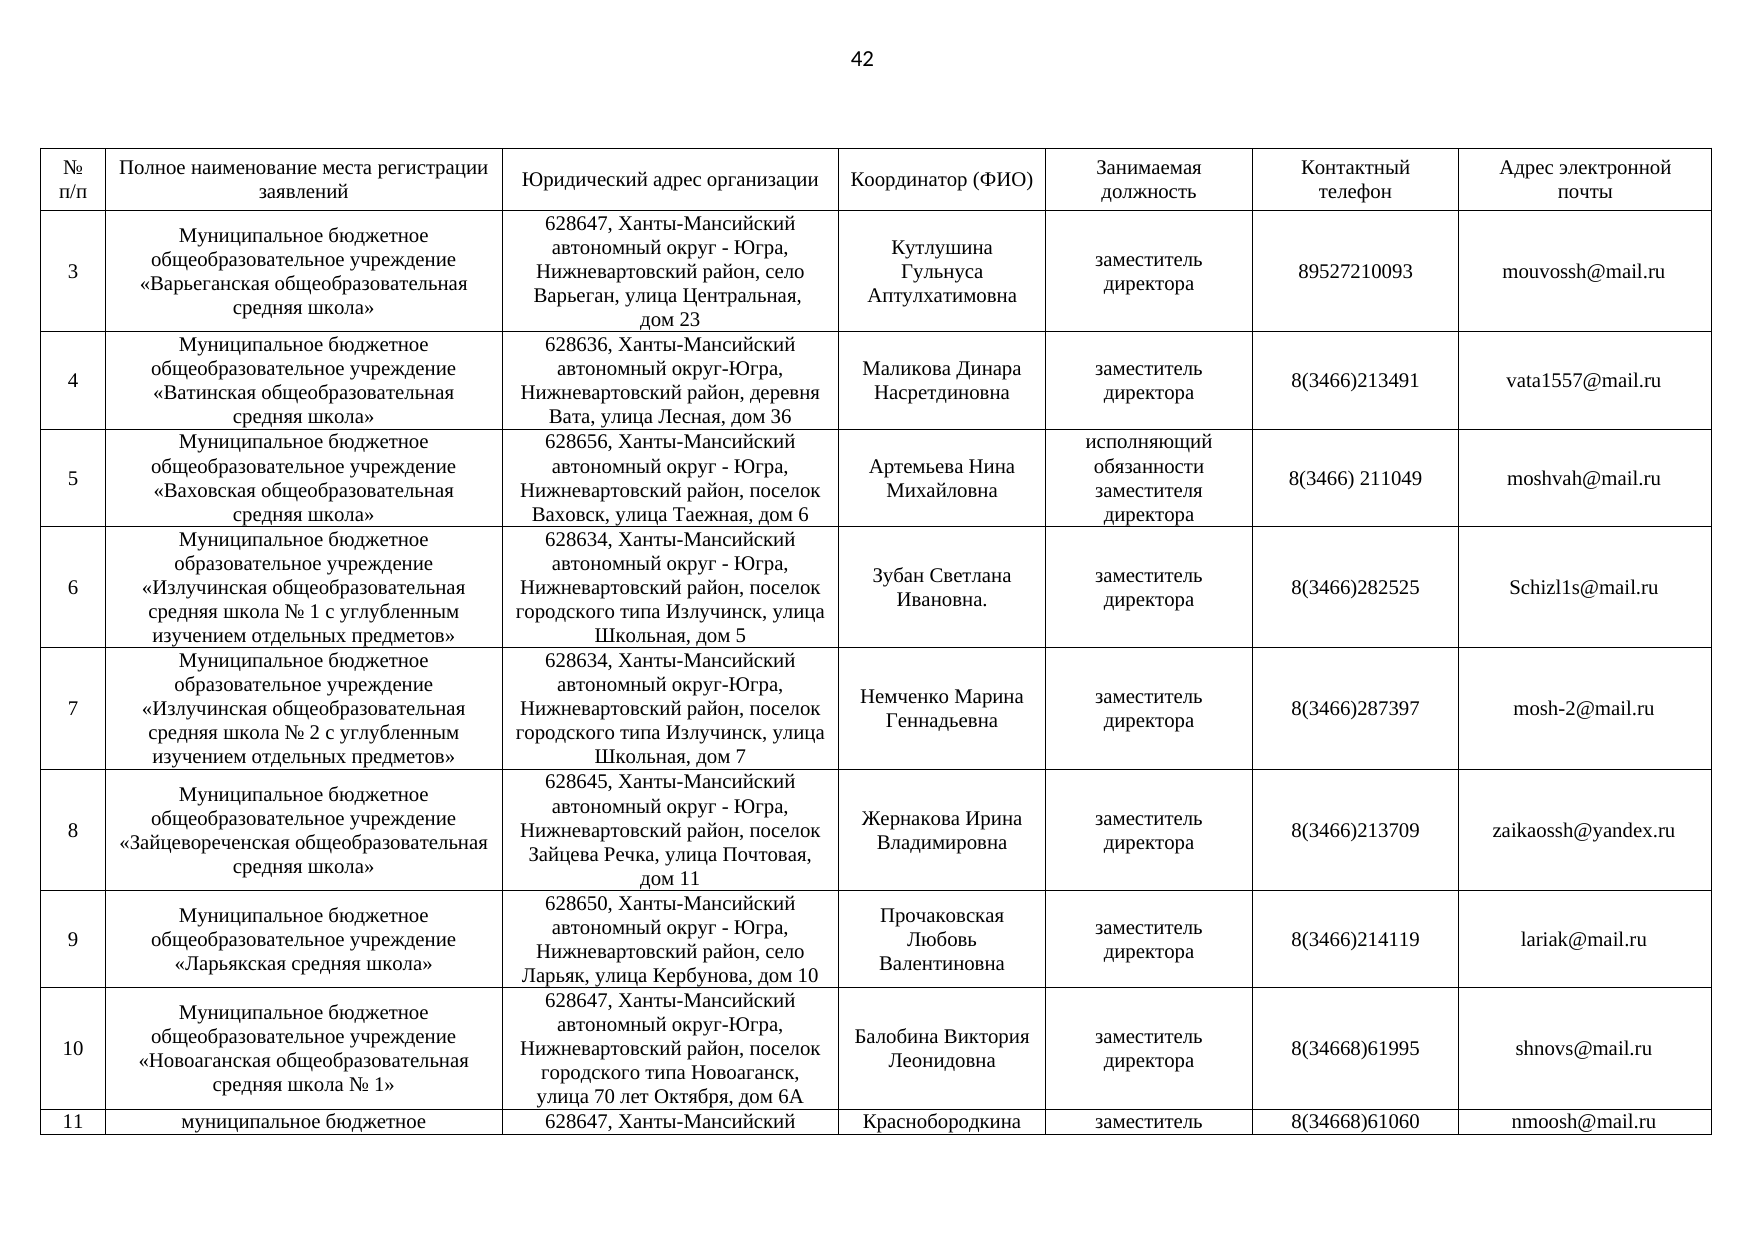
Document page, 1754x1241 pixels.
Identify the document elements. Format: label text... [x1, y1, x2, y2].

table_cell shnovs@mail.ru [1459, 988, 1711, 1108]
table_cell заместитель директора [1046, 770, 1252, 890]
table_cell 8(3466) 211049 [1253, 430, 1458, 526]
table_cell Артемьева Нина Михайловна [839, 430, 1045, 526]
table_header Координатор (ФИО) [839, 149, 1045, 210]
table_cell Немченко Марина Геннадьевна [839, 648, 1045, 768]
table_cell 3 [41, 211, 105, 331]
table_cell заместитель директора [1046, 891, 1252, 987]
table_cell Балобина Виктория Леонидовна [839, 988, 1045, 1108]
table_header № п/п [41, 149, 105, 210]
table_cell заместитель директора [1046, 527, 1252, 647]
table_cell Муниципальное бюджетное образовательное учреждение «Излучинская общеобразовательная средняя школа № 2 с углубленным изучением отдельных предметов» [106, 648, 502, 768]
table_cell 8(3466)214119 [1253, 891, 1458, 987]
table_cell заместитель директора [1046, 332, 1252, 428]
table_cell Муниципальное бюджетное общеобразовательное учреждение «Ларьякская средняя школа» [106, 891, 502, 987]
table_cell 628634, Ханты-Мансийский автономный округ-Югра, Нижневартовский район, поселок городского типа Излучинск, улица Школьная, дом 7 [503, 648, 838, 768]
table_cell 8(34668)61995 [1253, 988, 1458, 1108]
table_cell 8(3466)282525 [1253, 527, 1458, 647]
table_cell 8(3466)287397 [1253, 648, 1458, 768]
table_cell moshvah@mail.ru [1459, 430, 1711, 526]
table_cell 628650, Ханты-Мансийский автономный округ - Югра, Нижневартовский район, село Ларьяк, улица Кербунова, дом 10 [503, 891, 838, 987]
table_cell заместитель директора [1046, 211, 1252, 331]
table_header Контактный телефон [1253, 149, 1458, 210]
table_header Адрес электронной почты [1459, 149, 1711, 210]
table_cell заместитель директора [1046, 648, 1252, 768]
table_cell lariak@mail.ru [1459, 891, 1711, 987]
table_cell 628634, Ханты-Мансийский автономный округ - Югра, Нижневартовский район, поселок городского типа Излучинск, улица Школьная, дом 5 [503, 527, 838, 647]
table_header Полное наименование места регистрации заявлений [106, 149, 502, 210]
table_cell 628647, Ханты-Мансийский автономный округ-Югра, Нижневартовский район, поселок городского типа Новоаганск, улица Лесная, дом 12А [503, 1110, 838, 1133]
table_cell Муниципальное бюджетное общеобразовательное учреждение «Ватинская общеобразовательная средняя школа» [106, 332, 502, 428]
table_cell Муниципальное бюджетное общеобразовательное учреждение «Варьеганская общеобразовательная средняя школа» [106, 211, 502, 331]
table_cell муниципальное бюджетное общеобразовательное учреждение «Новоаганская общеобразовательная средняя школа имени маршала Советского Союза Г.К. Жукова» [106, 1110, 502, 1133]
table_cell Муниципальное бюджетное общеобразовательное учреждение «Ваховская общеобразовательная средняя школа» [106, 430, 502, 526]
table_cell Маликова Динара Насретдиновна [839, 332, 1045, 428]
table_cell 628647, Ханты-Мансийский автономный округ - Югра, Нижневартовский район, село Варьеган, улица Центральная, дом 23 [503, 211, 838, 331]
table_cell 628636, Ханты-Мансийский автономный округ-Югра, Нижневартовский район, деревня Вата, улица Лесная, дом 36 [503, 332, 838, 428]
table_cell Прочаковская Любовь Валентиновна [839, 891, 1045, 987]
table_cell Зубан Светлана Ивановна. [839, 527, 1045, 647]
table_cell Жернакова Ирина Владимировна [839, 770, 1045, 890]
table_cell 10 [41, 988, 105, 1108]
table_cell mouvossh@mail.ru [1459, 211, 1711, 331]
table_cell Муниципальное бюджетное общеобразовательное учреждение «Зайцевореченская общеобразовательная средняя школа» [106, 770, 502, 890]
table_cell 8(3466)213491 [1253, 332, 1458, 428]
table_cell заместитель директора [1046, 1110, 1252, 1133]
table_cell исполняющий обязанности заместителя директора [1046, 430, 1252, 526]
table_cell 628647, Ханты-Мансийский автономный округ-Югра, Нижневартовский район, поселок городского типа Новоаганск, улица 70 лет Октября, дом 6А [503, 988, 838, 1108]
table_cell Кутлушина Гульнуса Аптулхатимовна [839, 211, 1045, 331]
table_cell 628645, Ханты-Мансийский автономный округ - Югра, Нижневартовский район, поселок Зайцева Речка, улица Почтовая, дом 11 [503, 770, 838, 890]
table_cell 8(34668)61060 [1253, 1110, 1458, 1133]
table_cell заместитель директора [1046, 988, 1252, 1108]
table_cell Schizl1s@mail.ru [1459, 527, 1711, 647]
table_cell 11 [41, 1110, 105, 1133]
table_cell zaikaossh@yandex.ru [1459, 770, 1711, 890]
table_cell 7 [41, 648, 105, 768]
table_cell Муниципальное бюджетное общеобразовательное учреждение «Новоаганская общеобразовательная средняя школа № 1» [106, 988, 502, 1108]
table_cell 9 [41, 891, 105, 987]
table_cell 8(3466)213709 [1253, 770, 1458, 890]
table_cell 5 [41, 430, 105, 526]
table_cell 4 [41, 332, 105, 428]
table_header Занимаемая должность [1046, 149, 1252, 210]
table_cell nmoosh@mail.ru [1459, 1110, 1711, 1133]
table_cell 628656, Ханты-Мансийский автономный округ - Югра, Нижневартовский район, поселок Ваховск, улица Таежная, дом 6 [503, 430, 838, 526]
table_header Юридический адрес организации [503, 149, 838, 210]
table_cell vata1557@mail.ru [1459, 332, 1711, 428]
table_cell Краснобородкина Татьяна Анатольевна [839, 1110, 1045, 1133]
table_cell 6 [41, 527, 105, 647]
table_cell 8 [41, 770, 105, 890]
table_cell 89527210093 [1253, 211, 1458, 331]
table_cell Муниципальное бюджетное образовательное учреждение «Излучинская общеобразовательная средняя школа № 1 с углубленным изучением отдельных предметов» [106, 527, 502, 647]
table_cell mosh-2@mail.ru [1459, 648, 1711, 768]
